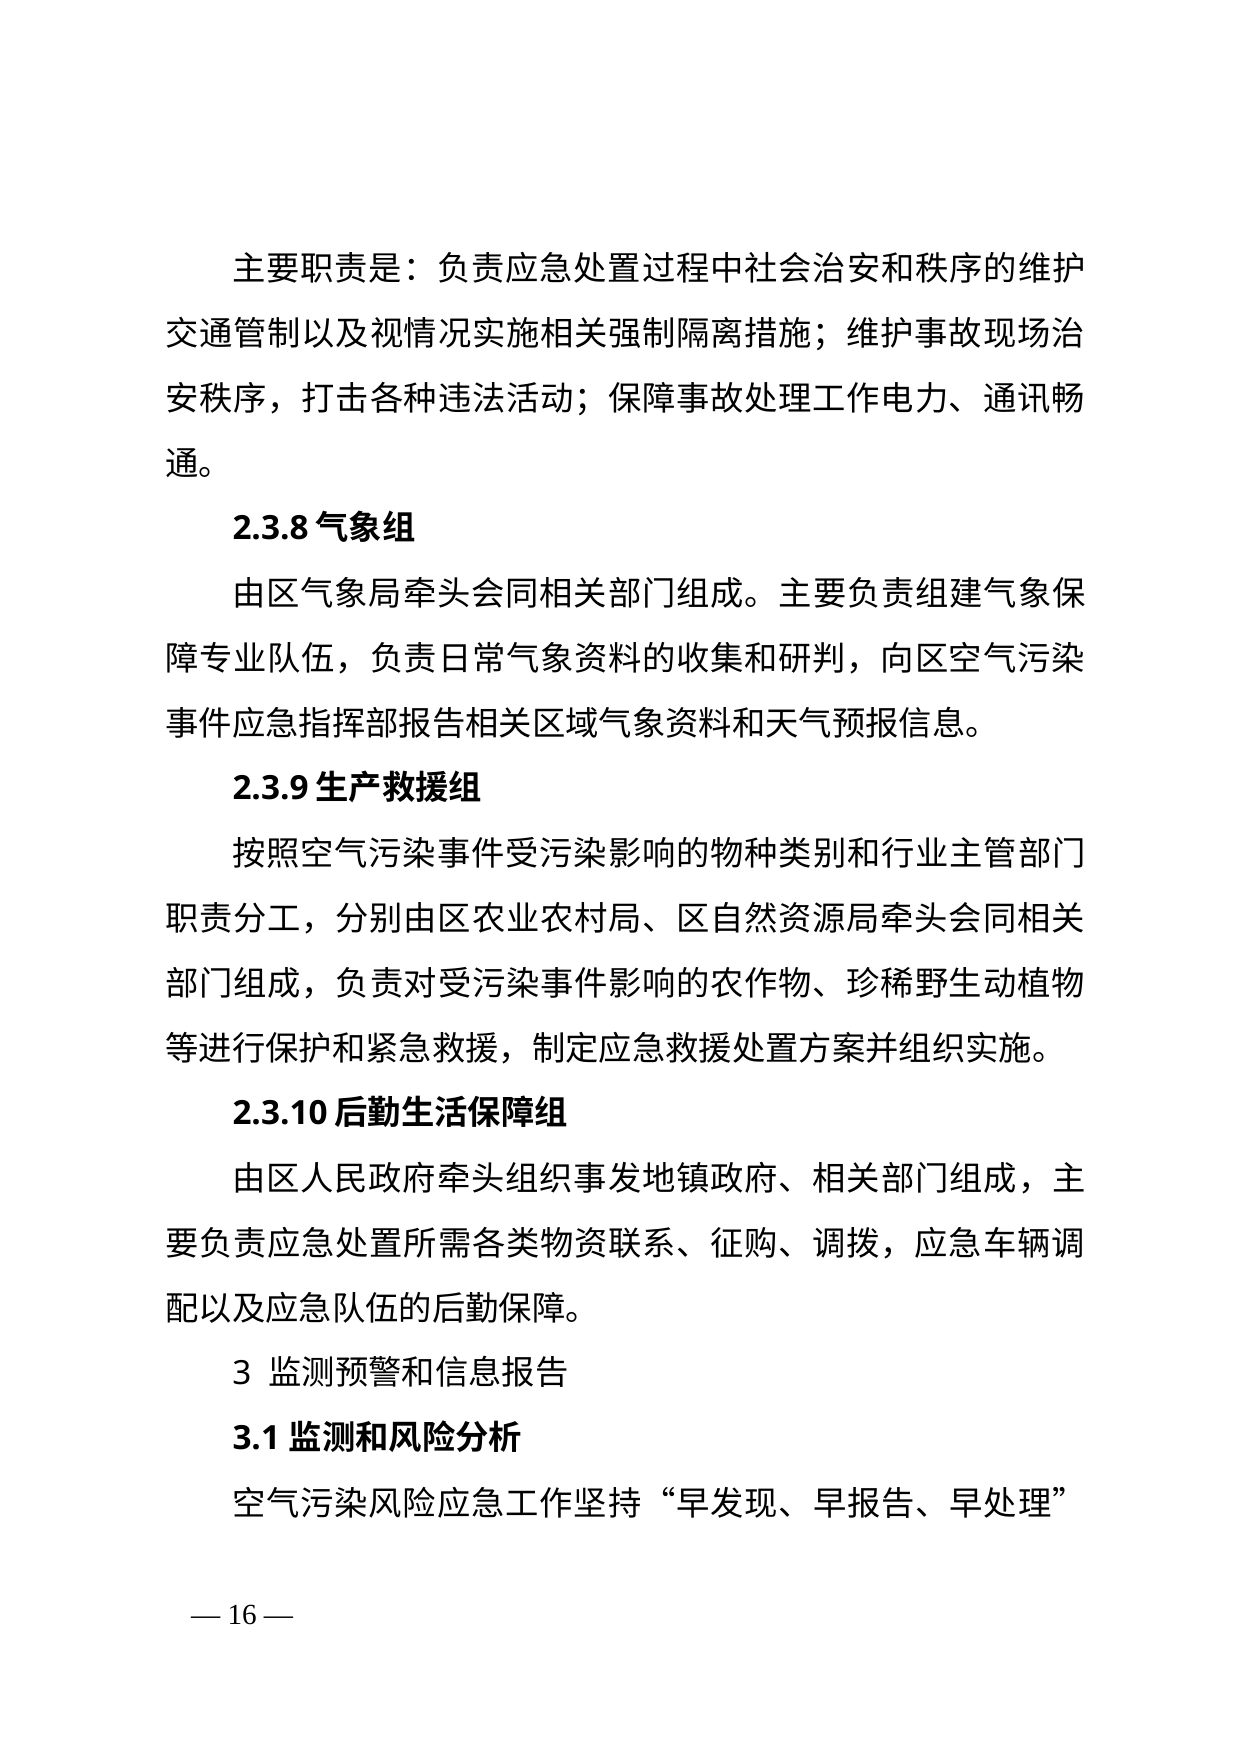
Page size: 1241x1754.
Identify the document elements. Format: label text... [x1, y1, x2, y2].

text 按照空气污染事件受污染影响的物种类别和行业主管部门职责分工，分别由区农业农村局、区自然资源局牵头会同相关部门组成，负责对受污染事件影响的农作物、珍稀野生动植物等进行保护和紧急救援，制定应急救援处置方案并组织实施。 [165, 818, 1087, 1078]
text 由区人民政府牵头组织事发地镇政府、相关部门组成，主要负责应急处置所需各类物资联系、征购、调拨，应急车辆调配以及应急队伍的后勤保障。 [165, 1143, 1087, 1338]
text 主要职责是：负责应急处置过程中社会治安和秩序的维护、交通管制以及视情况实施相关强制隔离措施；维护事故现场治安秩序，打击各种违法活动；保障事故处理工作电力、通讯畅通。 [165, 233, 1087, 493]
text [165, 1468, 1087, 1533]
text 由区气象局牵头会同相关部门组成。主要负责组建气象保障专业队伍，负责日常气象资料的收集和研判，向区空气污染事件应急指挥部报告相关区域气象资料和天气预报信息。 [165, 558, 1087, 753]
text 2.3.9生产救援组 [165, 753, 1087, 818]
text 2.3.8气象组 [165, 493, 1087, 558]
text 3.1 监测和风险分析 [165, 1403, 1087, 1468]
text 3 监测预警和信息报告 [165, 1338, 1087, 1403]
text 2.3.10后勤生活保障组 [165, 1078, 1087, 1143]
